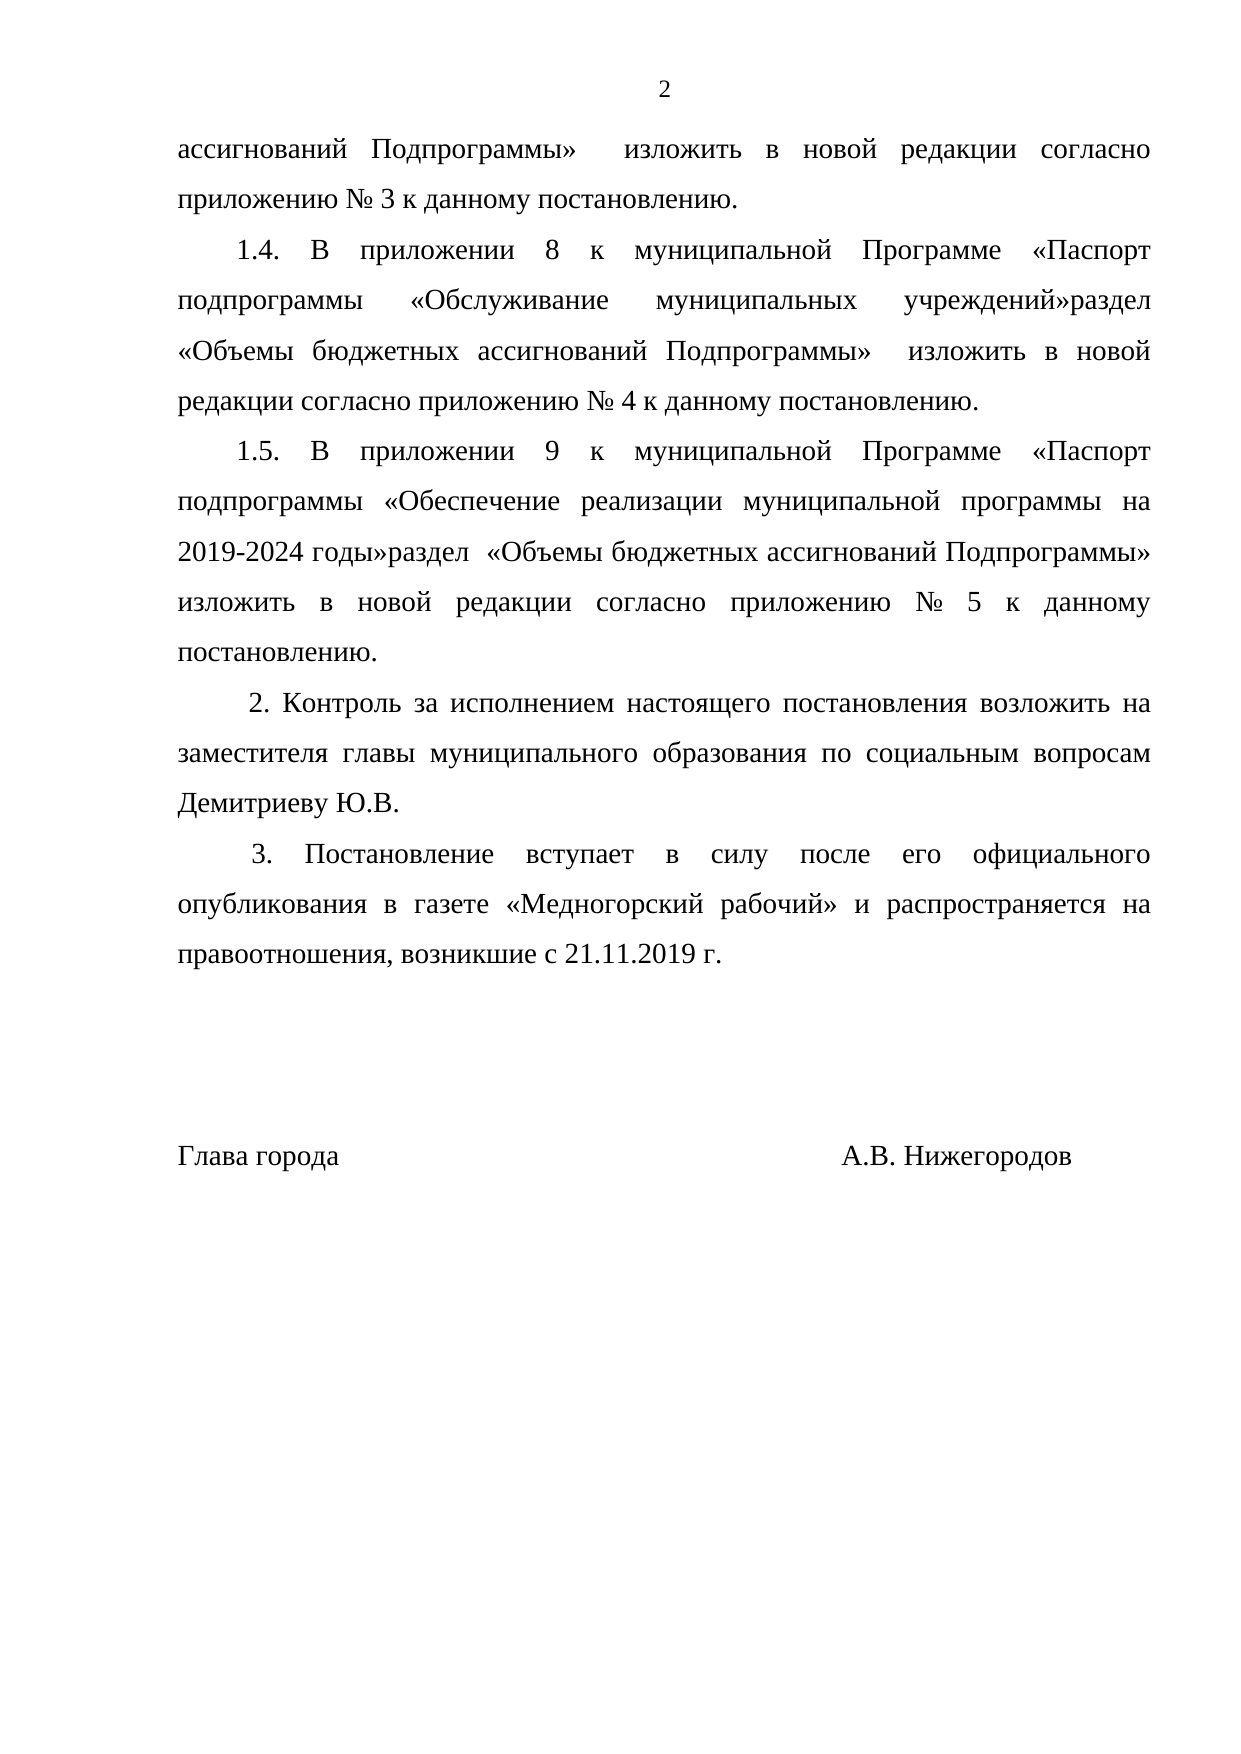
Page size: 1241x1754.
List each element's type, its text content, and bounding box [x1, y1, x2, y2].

text 1.4. В приложении 8 к муниципальной Программе «Паспорт подпрограммы «Обслуживание муниципальных учреждений»раздел «Объемы бюджетных ассигнований Подпрограммы» изложить в новой редакции согласно приложению № 4 к данному постановлению. [177, 232, 1152, 416]
text 3. Постановление вступает в силу после его официального опубликования в газете «Медногорский рабочий» и распространяется на правоотношения, возникшие с 21.11.2019 г. [177, 836, 1152, 970]
text Глава города А.В. Нижегородов [177, 1138, 1152, 1171]
text 2. Контроль за исполнением настоящего постановления возложить на заместителя главы муниципального образования по социальным вопросам Демитриеву Ю.В. [177, 685, 1152, 819]
text 1.5. В приложении 9 к муниципальной Программе «Паспорт подпрограммы «Обеспечение реализации муниципальной программы на 2019-2024 годы»раздел «Объемы бюджетных ассигнований Подпрограммы» изложить в новой редакции согласно приложению № 5 к данному постановлению. [177, 433, 1152, 668]
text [177, 131, 1152, 215]
